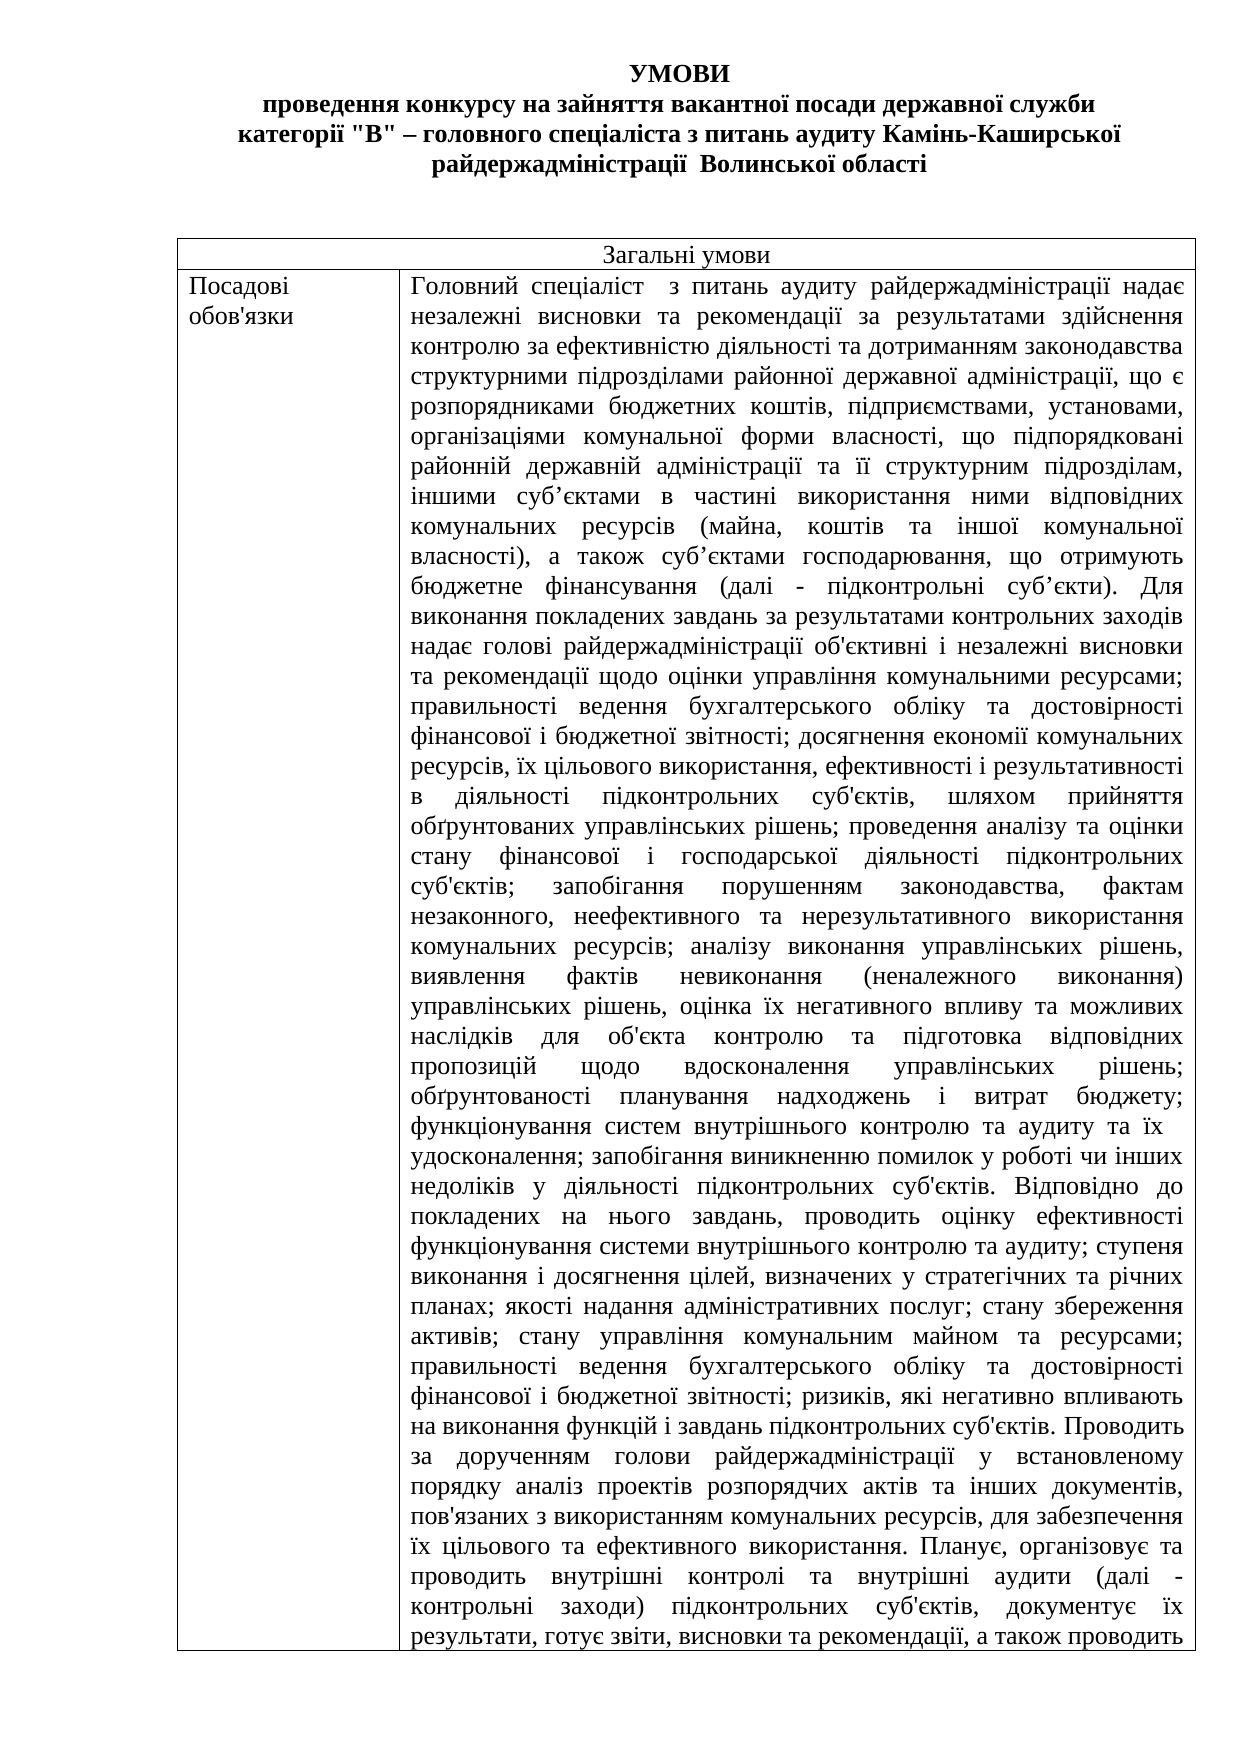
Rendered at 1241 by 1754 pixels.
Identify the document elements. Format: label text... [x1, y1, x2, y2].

text проведення конкурсу на зайняття вакантної посади державної служби [177, 88, 1181, 118]
table_header Загальні умови [178, 239, 1195, 269]
table_cell Посадові обов'язки [178, 270, 399, 1650]
text категорії "В" – головного спеціаліста з питань аудиту Камінь-Каширської райдержадміністрації Волинської області [177, 118, 1181, 178]
text УМОВИ [177, 58, 1181, 88]
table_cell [400, 270, 1195, 1650]
